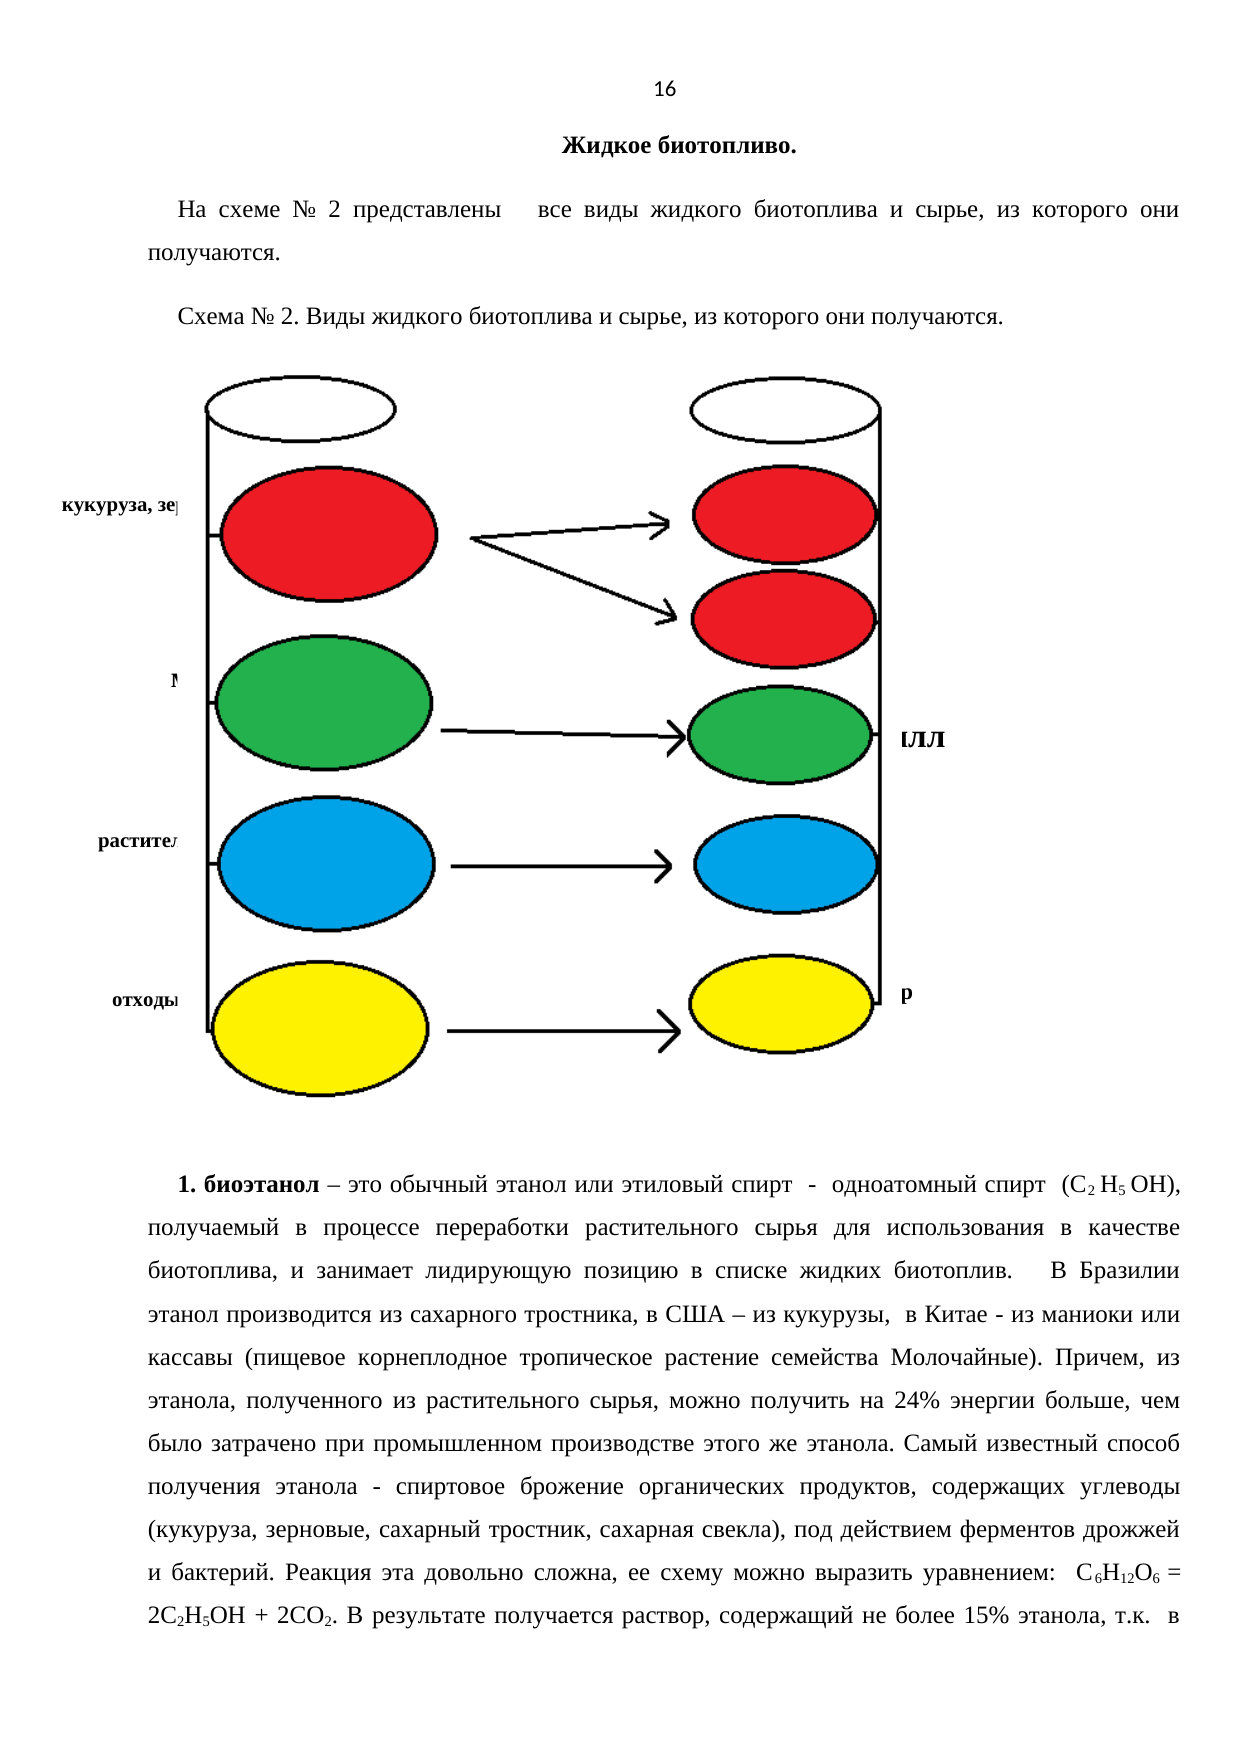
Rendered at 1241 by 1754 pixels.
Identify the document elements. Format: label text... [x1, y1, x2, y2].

picture [177, 365, 902, 1135]
text Жидкое биотопливо. [148, 130, 1181, 159]
text На схеме № 2 представлены все виды жидкого биотоплива и сырье, из которого они получаются. [148, 194, 1181, 266]
text Схема № 2. Виды жидкого биотоплива и сырье, из которого они получаются. [148, 301, 1181, 330]
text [148, 1169, 1181, 1629]
